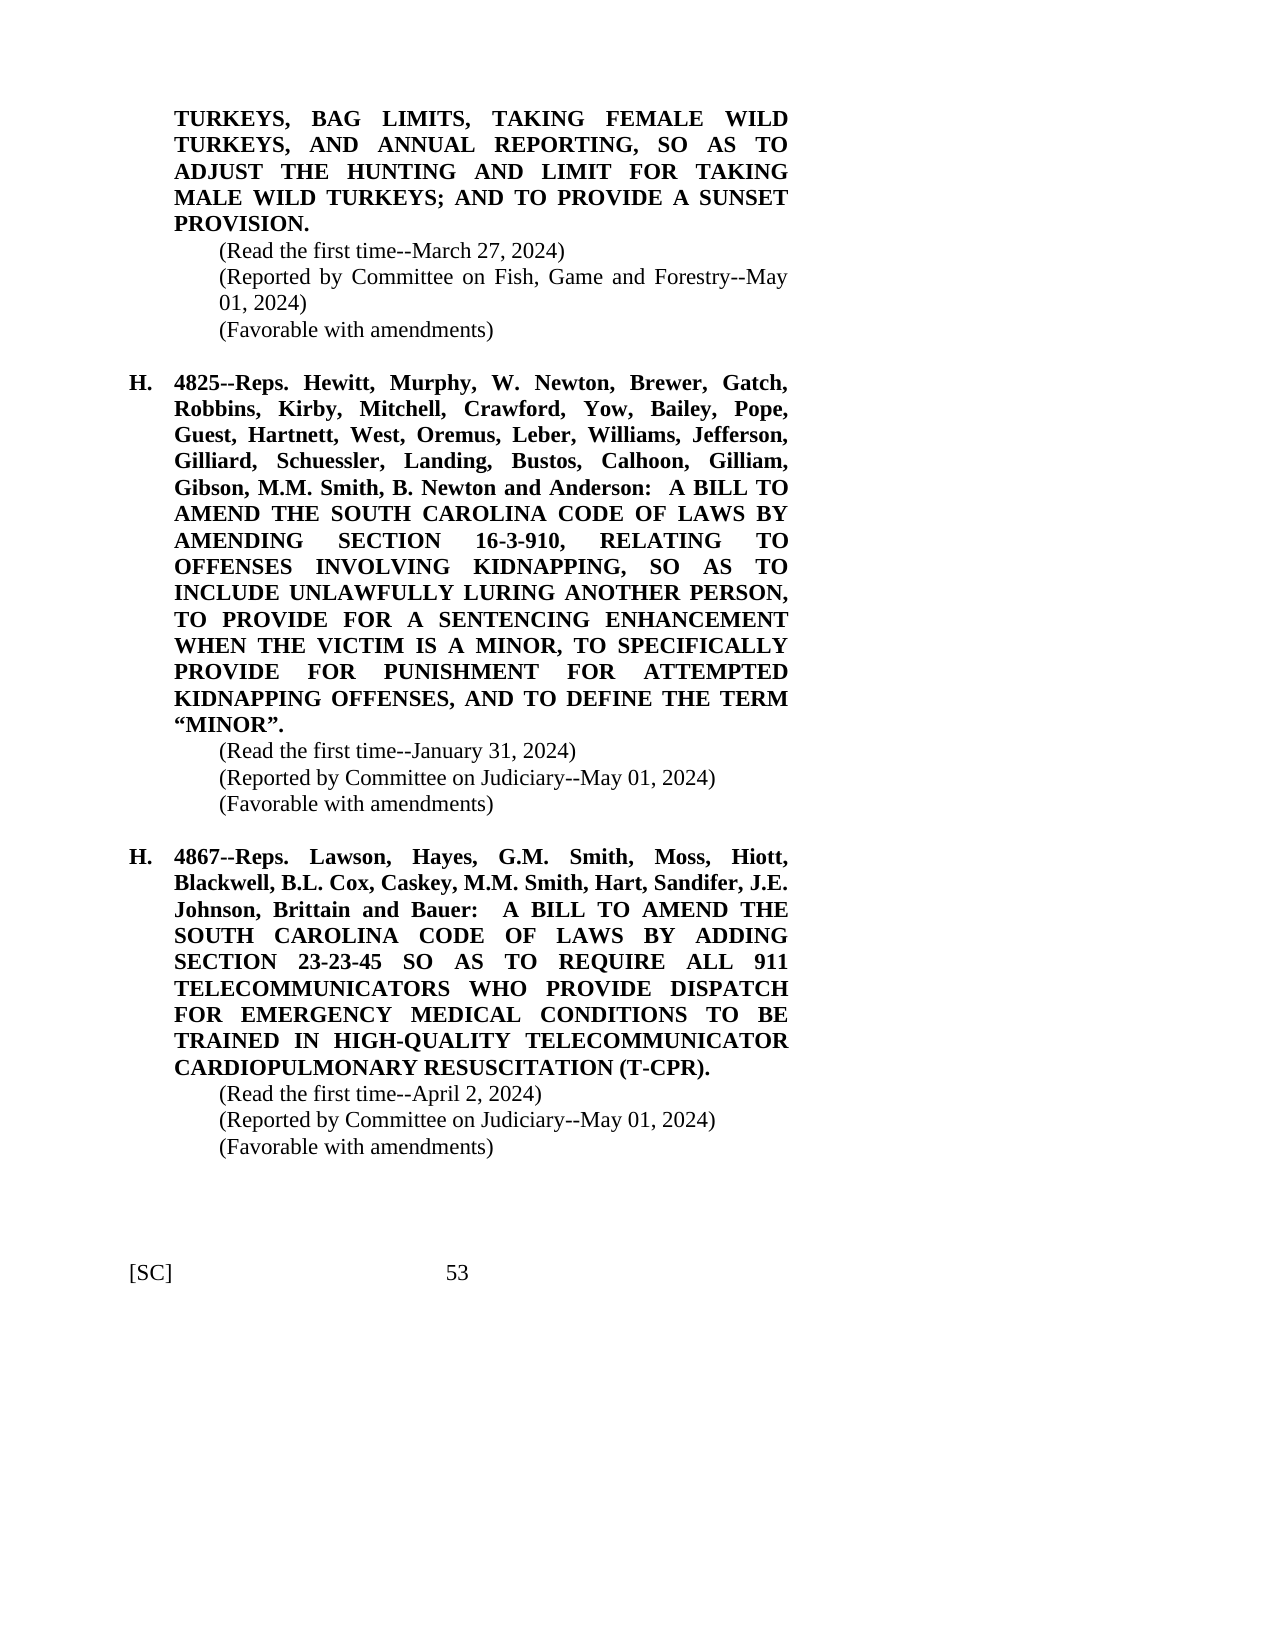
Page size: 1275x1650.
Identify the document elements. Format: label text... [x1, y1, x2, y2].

title H. 4825--Reps. Hewitt, Murphy, W. Newton, Brewer, Gatch, Robbins, Kirby, Mitchell, Crawford, Yow, Bailey, Pope, Guest, Hartnett, West, Oremus, Leber, Williams, Jefferson, Gilliard, Schuessler, Landing, Bustos, Calhoon, Gilliam, Gibson, M.M. Smith, B. Newton and Anderson: A BILL TO AMEND THE SOUTH CAROLINA CODE OF LAWS BY AMENDING SECTION 16‑3‑910, RELATING TO OFFENSES INVOLVING KIDNAPPING, SO AS TO INCLUDE UNLAWFULLY LURING ANOTHER PERSON, TO PROVIDE FOR A SENTENCING ENHANCEMENT WHEN THE VICTIM IS A MINOR, TO SPECIFICALLY PROVIDE FOR PUNISHMENT FOR ATTEMPTED KIDNAPPING OFFENSES, AND TO DEFINE THE TERM “MINOR”. [129, 368, 789, 737]
text (Favorable with amendments) [219, 790, 789, 817]
text (Read the first time--March 27, 2024) [219, 237, 789, 263]
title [129, 105, 789, 237]
text (Favorable with amendments) [219, 1133, 789, 1159]
text (Reported by Committee on Judiciary--May 01, 2024) [219, 1106, 789, 1133]
text (Reported by Committee on Fish, Game and Forestry--May 01, 2024) [219, 263, 789, 316]
text (Reported by Committee on Judiciary--May 01, 2024) [219, 764, 789, 790]
title H. 4867--Reps. Lawson, Hayes, G.M. Smith, Moss, Hiott, Blackwell, B.L. Cox, Caskey, M.M. Smith, Hart, Sandifer, J.E. Johnson, Brittain and Bauer: A BILL TO AMEND THE SOUTH CAROLINA CODE OF LAWS BY ADDING SECTION 23-23-45 SO AS TO REQUIRE ALL 911 TELECOMMUNICATORS WHO PROVIDE DISPATCH FOR EMERGENCY MEDICAL CONDITIONS TO BE TRAINED IN HIGH-QUALITY TELECOMMUNICATOR CARDIOPULMONARY RESUSCITATION (T-CPR). [129, 843, 789, 1080]
text (Read the first time--April 2, 2024) [219, 1080, 789, 1106]
text (Favorable with amendments) [219, 316, 789, 342]
text (Read the first time--January 31, 2024) [219, 737, 789, 764]
